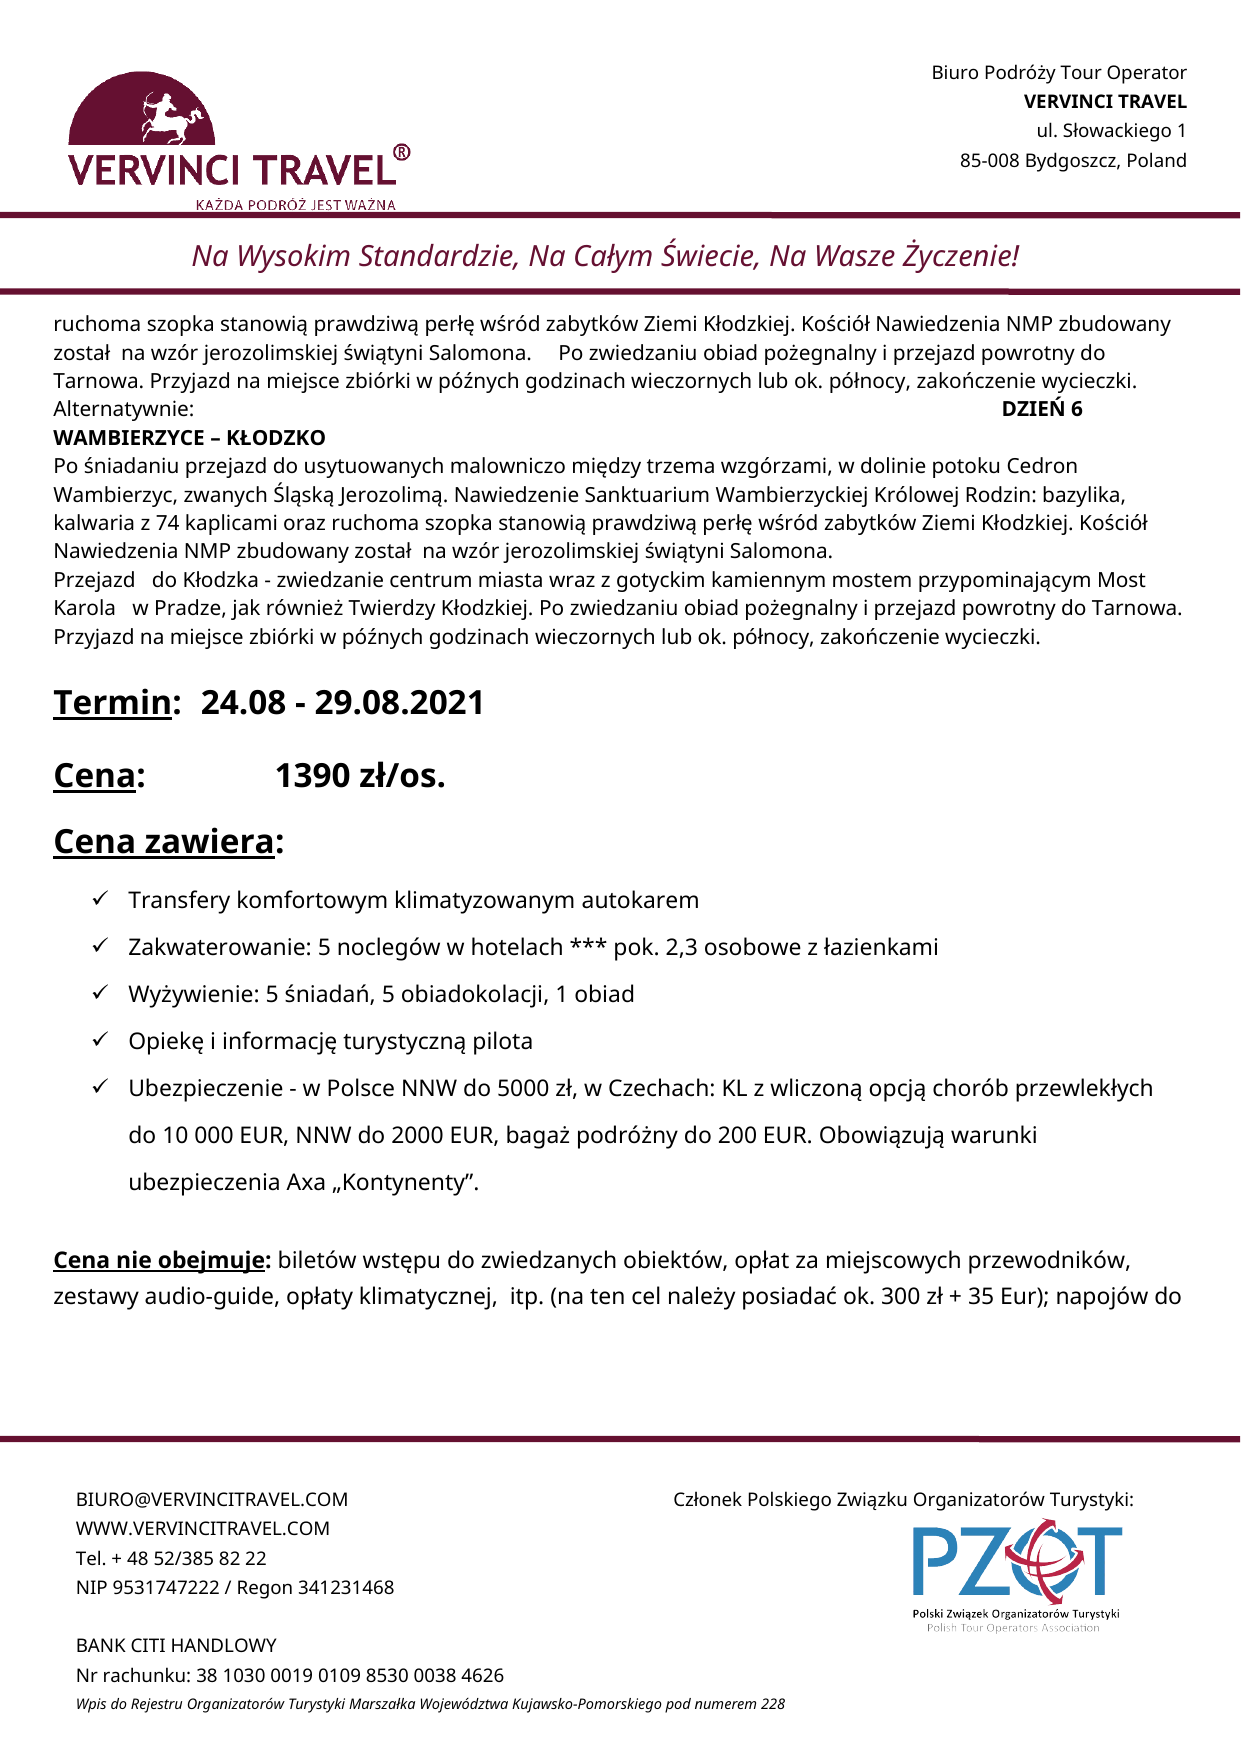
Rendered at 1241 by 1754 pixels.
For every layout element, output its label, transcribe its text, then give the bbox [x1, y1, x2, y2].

list Zakwaterowanie: 5 noclegów w hotelach *** pok. 2,3 osobowe z łazienkami [91, 931, 1187, 962]
picture [64, 63, 413, 211]
list Opiekę i informację turystyczną pilota [91, 1025, 1187, 1056]
text Termin: 24.08 - 29.08.2021 [53, 679, 1187, 724]
list Wyżywienie: 5 śniadań, 5 obiadokolacji, 1 obiad [91, 978, 1187, 1009]
list Ubezpieczenie - w Polsce NNW do 5000 zł, w Czechach: KL z wliczoną opcją chorób przewlekłych do 10 000 EUR, NNW do 2000 EUR, bagaż podróżny do 200 EUR. Obowiązują warunki ubezpieczenia Axa „Kontynenty”. [91, 1072, 1187, 1197]
list Transfery komfortowym klimatyzowanym autokarem [91, 884, 1187, 916]
text Cena: 1390 zł/os. [53, 752, 1187, 797]
text Po śniadaniu przejazd do usytuowanych malowniczo między trzema wzgórzami, w dolinie potoku Cedron Wambierzyc, zwanych Śląską Jerozolimą. Nawiedzenie Sanktuarium Wambierzyckiej Królowej Rodzin: bazylika, kalwaria z 74 kaplicami oraz ruchoma szopka stanowią prawdziwą perłę wśród zabytków Ziemi Kłodzkiej. Kościół Nawiedzenia NMP zbudowany został na wzór jerozolimskiej świątyni Salomona. [53, 451, 1187, 565]
text Przejazd do Kłodzka - zwiedzanie centrum miasta wraz z gotyckim kamiennym mostem przypominającym Most Karola w Pradze, jak również Twierdzy Kłodzkiej. Po zwiedzaniu obiad pożegnalny i przejazd powrotny do Tarnowa. Przyjazd na miejsce zbiórki w późnych godzinach wieczornych lub ok. północy, zakończenie wycieczki. [53, 565, 1187, 650]
text Cena zawiera: [53, 818, 1187, 863]
text Alternatywnie: DZIEŃ 6 WAMBIERZYCE – KŁODZKO [53, 394, 1187, 451]
picture [907, 1514, 1129, 1641]
